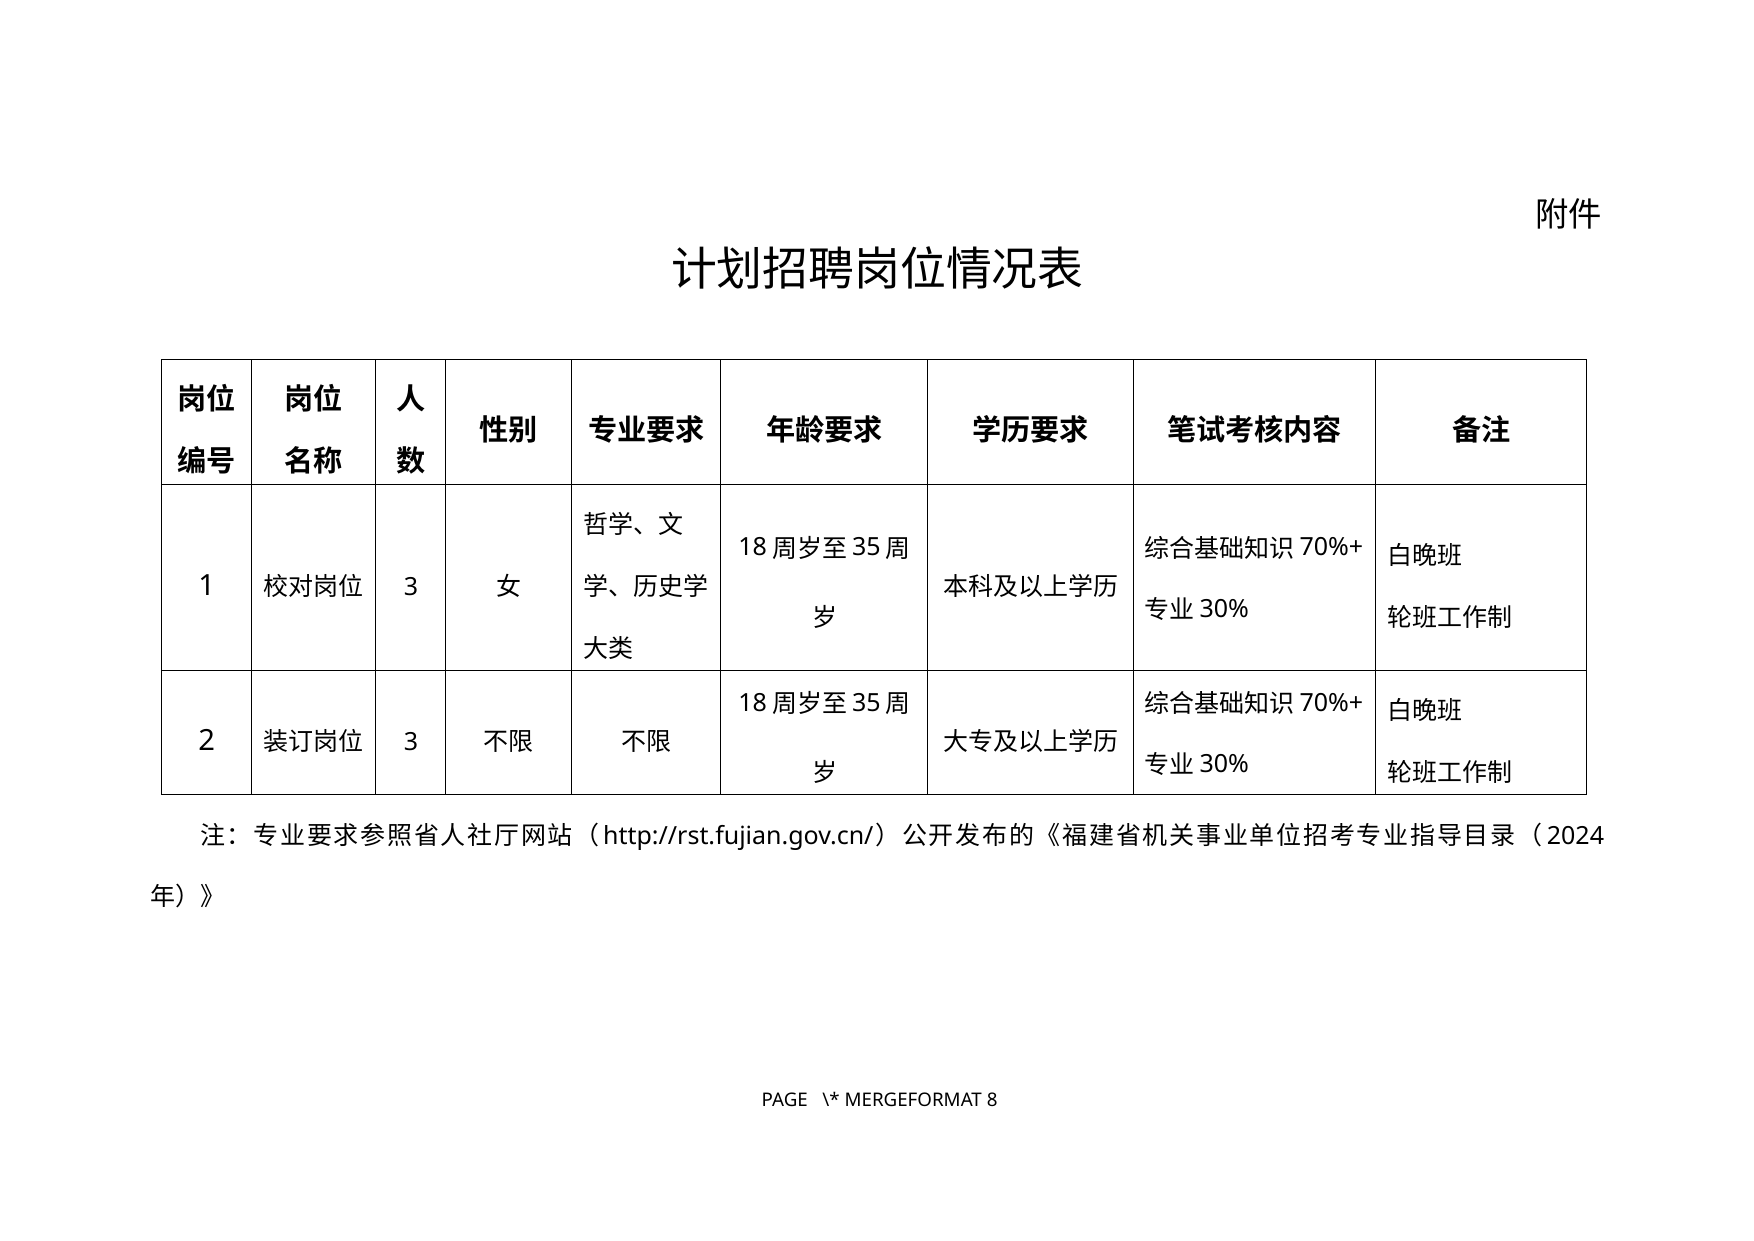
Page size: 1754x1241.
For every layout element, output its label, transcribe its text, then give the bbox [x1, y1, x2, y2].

table_cell 3 [376, 485, 445, 669]
table_header 性别 [446, 360, 571, 483]
subtitle 计划招聘岗位情况表 [150, 236, 1604, 297]
table_cell 装订岗位 [252, 671, 375, 794]
table_cell 大专及以上学历 [928, 671, 1133, 794]
table_header 年龄要求 [721, 360, 927, 483]
table_cell 综合基础知识70%+专业30% [1134, 485, 1375, 669]
text 附件 [325, 187, 1604, 236]
table_cell 不限 [446, 671, 571, 794]
table_cell 不限 [572, 671, 720, 794]
table_cell 2 [162, 671, 251, 794]
table_cell 1 [162, 485, 251, 669]
table_header 专业要求 [572, 360, 720, 483]
table_cell 女 [446, 485, 571, 669]
table_header 备注 [1376, 360, 1586, 483]
table_cell 3 [376, 671, 445, 794]
table_header 人数 [376, 360, 445, 483]
table_cell 白晚班 轮班工作制 [1376, 671, 1586, 794]
table_header 岗位编号 [162, 360, 251, 483]
table_cell 18周岁至35周岁 [721, 671, 927, 794]
table_cell 校对岗位 [252, 485, 375, 669]
table_cell 白晚班 轮班工作制 [1376, 485, 1586, 669]
table_cell 哲学、文学、历史学大类 [572, 485, 720, 669]
table_header 笔试考核内容 [1134, 360, 1375, 483]
text 注：专业要求参照省人社厅网站（http://rst.fujian.gov.cn/）公开发布的《福建省机关事业单位招考专业指导目录（2024年）》 [150, 795, 1604, 918]
table_header 岗位 名称 [252, 360, 375, 483]
table_cell 18周岁至35周岁 [721, 485, 927, 669]
table_cell 综合基础知识70%+专业30% [1134, 671, 1375, 794]
table_cell 本科及以上学历 [928, 485, 1133, 669]
table_header 学历要求 [928, 360, 1133, 483]
